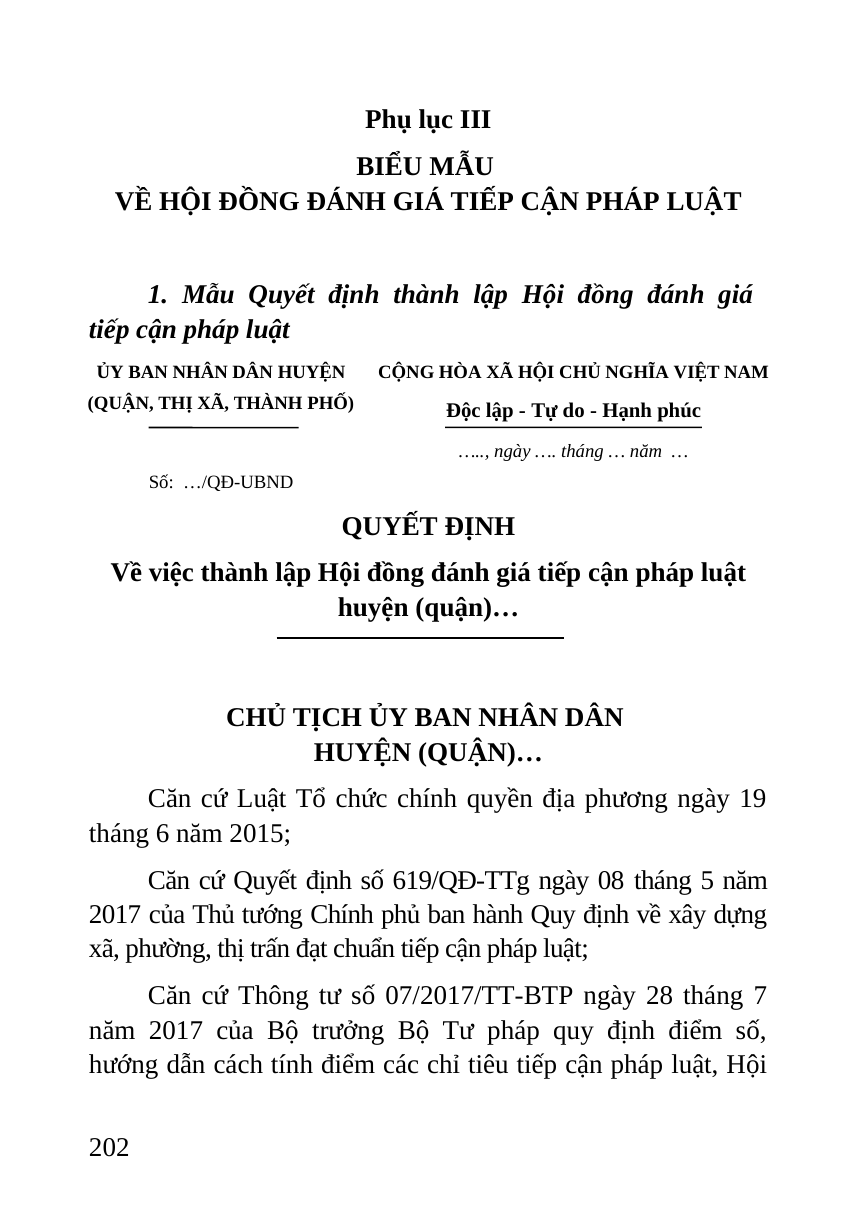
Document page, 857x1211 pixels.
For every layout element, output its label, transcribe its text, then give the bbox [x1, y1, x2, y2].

text QUYẾT ĐỊNH [89, 507, 768, 542]
text Căn cứ Luật Tổ chức chính quyền địa phương ngày 19 tháng 6 năm 2015; [89, 780, 768, 849]
subtitle Về việc thành lập Hội đồng đánh giá tiếp cận pháp luật huyện (quận)… [89, 554, 768, 623]
subtitle CHỦ TỊCH ỦY BAN NHÂN DÂN HUYỆN (QUẬN)… [89, 699, 768, 768]
table_header CỘNG HÒA XÃ HỘI CHỦ NGHĨA VIỆT NAM Độc lập - Tự do - Hạnh phúc ….., ngày …. tháng … năm … [366, 345, 781, 495]
text Phụ lục III [89, 101, 768, 136]
text 1. Mẫu Quyết định thành lập Hội đồng đánh giá tiếp cận pháp luật [89, 276, 768, 345]
text Căn cứ Quyết định số 619/QĐ-TTg ngày 08 tháng 5 năm 2017 của Thủ tướng Chính phủ ban hành Quy định về xây dựng xã, phường, thị trấn đạt chuẩn tiếp cận pháp luật; [89, 862, 768, 965]
table_header ỦY BAN NHÂN DÂN HUYỆN (QUẬN, THỊ XÃ, THÀNH PHỐ) Số: …/QĐ-UBND [76, 345, 366, 495]
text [89, 977, 768, 1080]
text BIỂU MẪU VỀ HỘI ĐỒNG ĐÁNH GIÁ TIẾP CẬN PHÁP LUẬT [89, 148, 768, 217]
